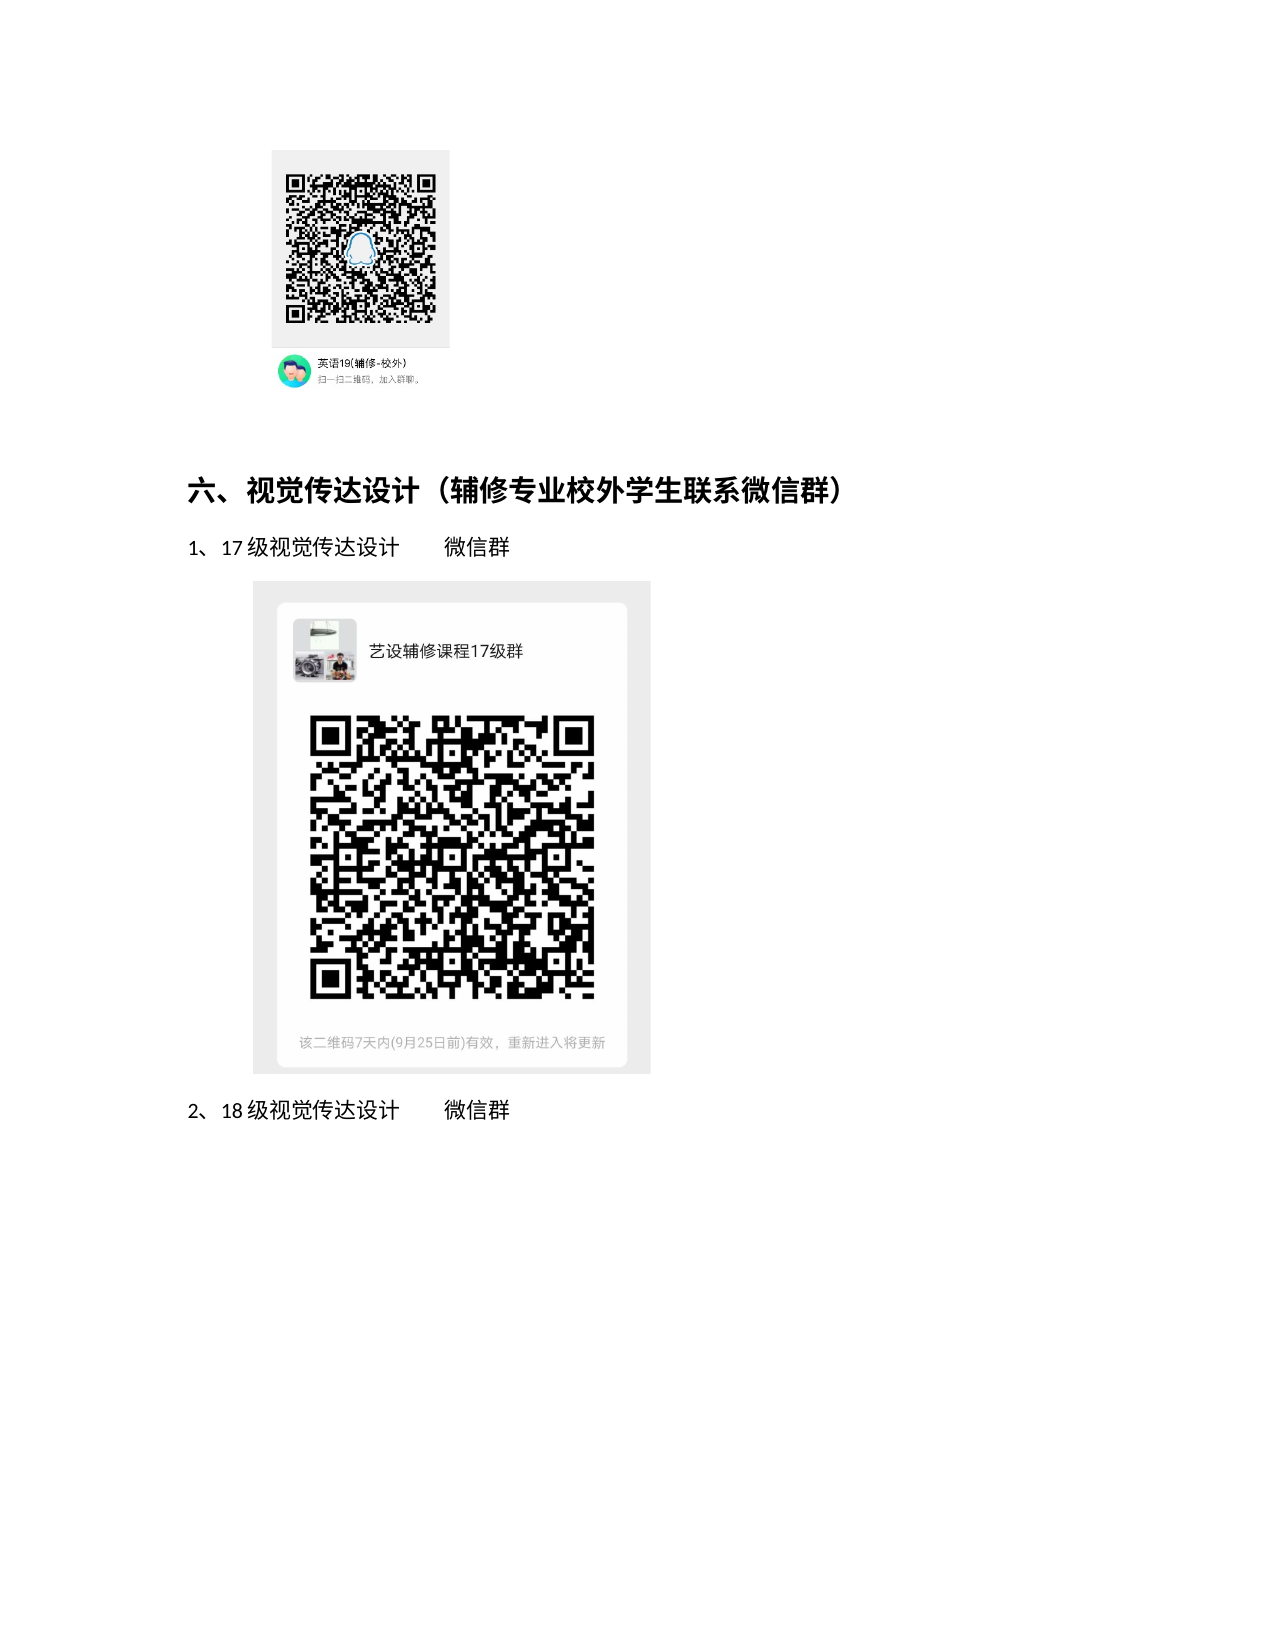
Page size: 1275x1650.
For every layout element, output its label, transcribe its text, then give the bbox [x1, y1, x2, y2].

text 1、17级视觉传达设计 微信群 [187, 530, 1087, 562]
text 2、18级视觉传达设计 微信群 [187, 1093, 1087, 1124]
text 六、视觉传达设计（辅修专业校外学生联系微信群） [187, 468, 1087, 510]
picture [253, 581, 651, 1074]
picture [271, 150, 450, 394]
